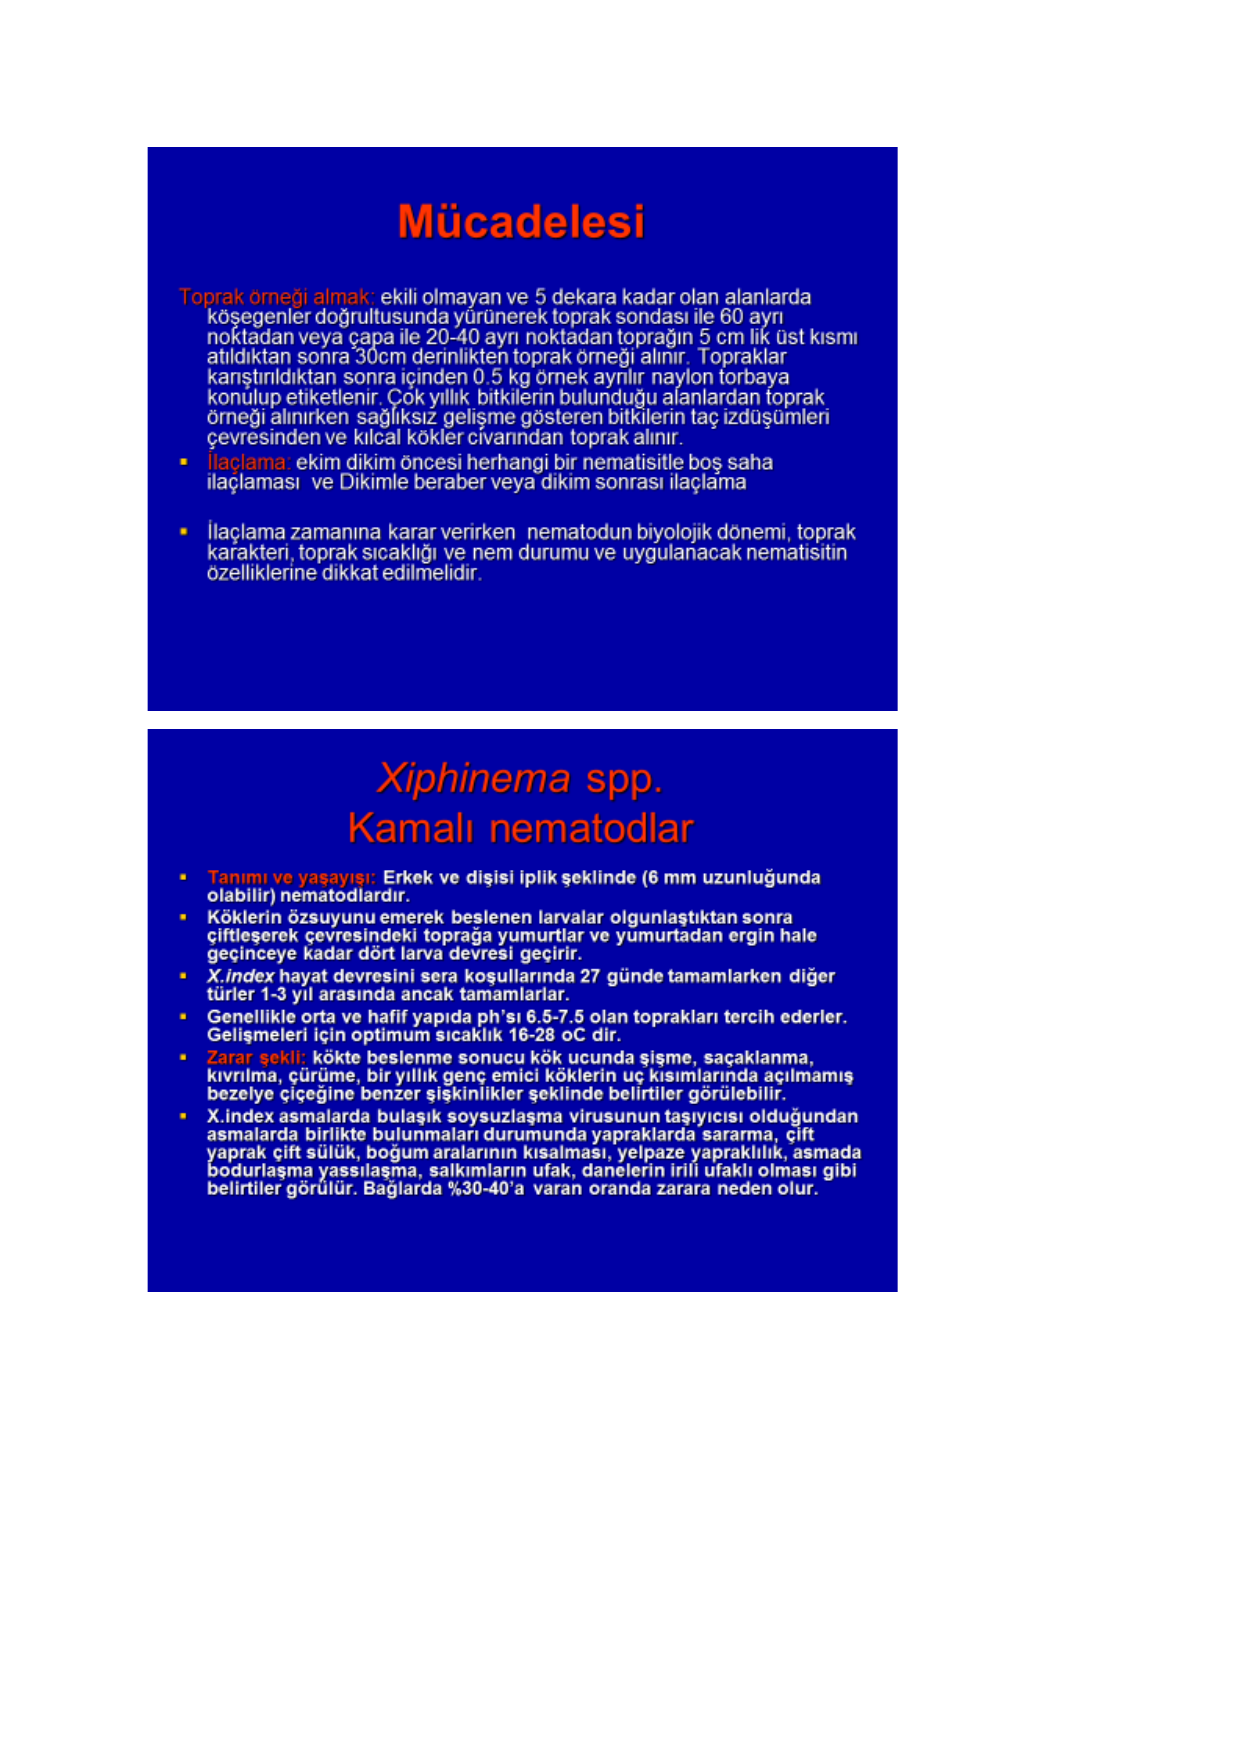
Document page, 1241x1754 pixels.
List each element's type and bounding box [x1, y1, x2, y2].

picture [147, 147, 898, 711]
picture [147, 729, 898, 1292]
